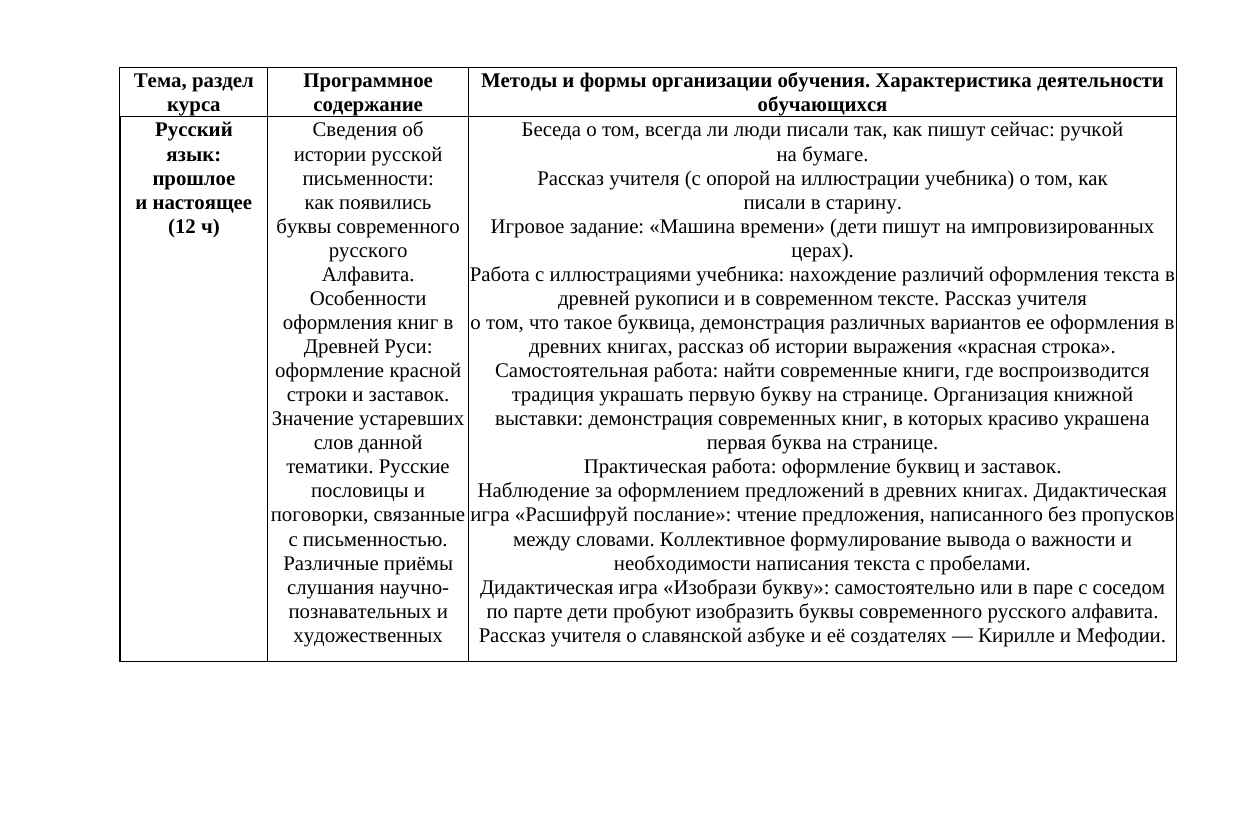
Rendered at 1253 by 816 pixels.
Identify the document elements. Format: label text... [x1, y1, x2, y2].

table_header Тема, раздел курса [120, 68, 267, 116]
table_cell Русский язык: прошлое и настоящее (12 ч) [121, 117, 267, 661]
table_header Программное содержание [268, 68, 468, 116]
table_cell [268, 117, 468, 661]
table_header Методы и формы организации обучения. Характеристика деятельности обучающихся [469, 68, 1176, 116]
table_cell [469, 117, 1176, 661]
